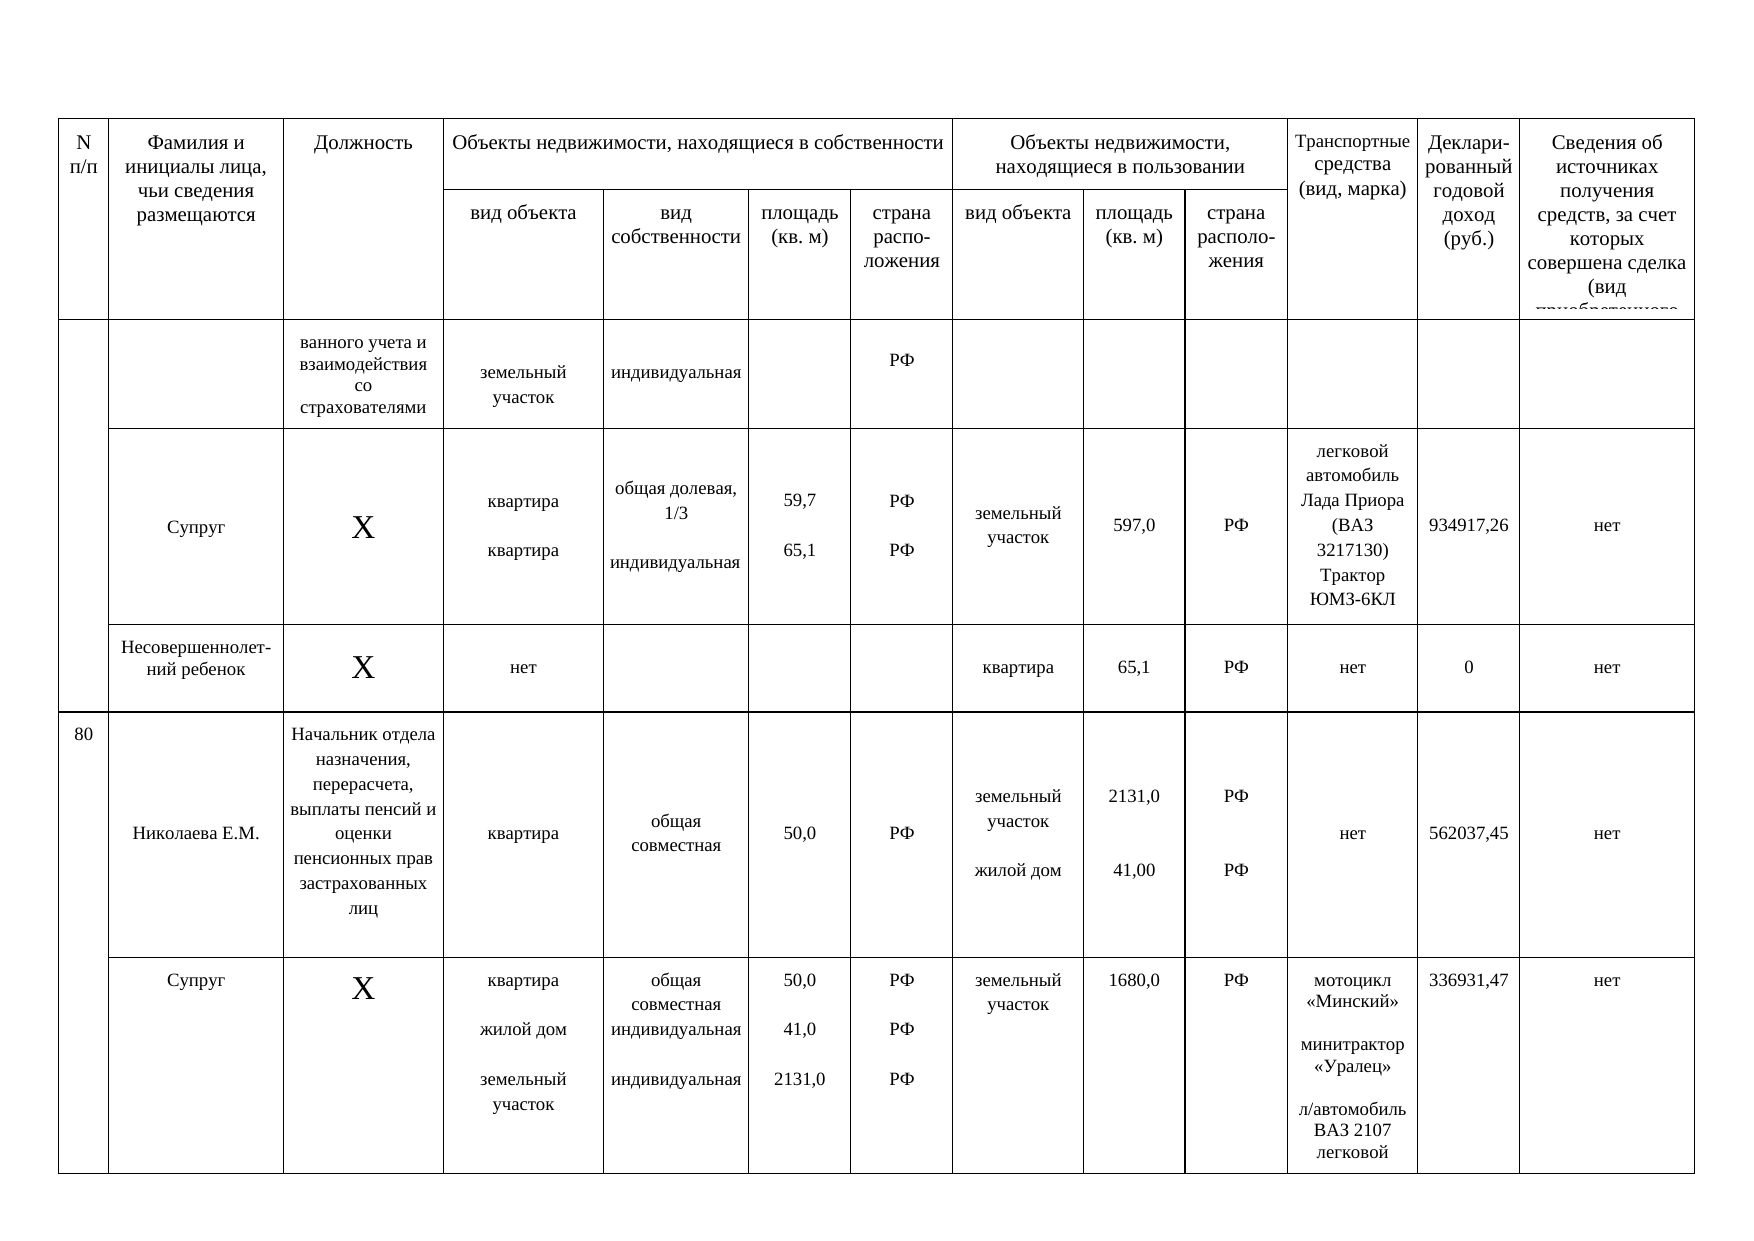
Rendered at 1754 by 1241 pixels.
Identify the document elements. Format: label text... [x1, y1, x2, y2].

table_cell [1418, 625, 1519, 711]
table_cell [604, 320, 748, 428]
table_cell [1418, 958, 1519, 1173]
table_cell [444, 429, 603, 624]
table_cell вид объекта [444, 190, 603, 319]
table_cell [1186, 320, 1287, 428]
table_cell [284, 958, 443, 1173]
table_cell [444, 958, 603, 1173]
table_cell вид объекта [953, 190, 1083, 319]
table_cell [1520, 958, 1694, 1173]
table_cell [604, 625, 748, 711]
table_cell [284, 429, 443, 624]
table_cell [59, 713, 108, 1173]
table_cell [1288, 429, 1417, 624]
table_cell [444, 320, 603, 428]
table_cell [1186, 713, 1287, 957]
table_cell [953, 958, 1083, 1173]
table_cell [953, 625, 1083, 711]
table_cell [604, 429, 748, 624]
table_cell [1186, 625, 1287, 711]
table_cell страна распо-ложения [851, 190, 952, 319]
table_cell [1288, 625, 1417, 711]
table_header Деклари-рованный годовой доход (руб.) [1418, 119, 1519, 319]
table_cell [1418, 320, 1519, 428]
table_cell страна располо-жения [1186, 190, 1287, 319]
table_header Транспортные средства (вид, марка) [1288, 119, 1417, 319]
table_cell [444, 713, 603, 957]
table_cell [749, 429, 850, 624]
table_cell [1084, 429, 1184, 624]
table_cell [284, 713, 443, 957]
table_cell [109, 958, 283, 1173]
table_header Фамилия и инициалы лица, чьи сведения размещаются [109, 119, 283, 319]
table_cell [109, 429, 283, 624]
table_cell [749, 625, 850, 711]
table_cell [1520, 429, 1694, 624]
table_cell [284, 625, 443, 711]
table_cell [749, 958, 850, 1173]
table_header Объекты недвижимости, находящиеся в пользовании [953, 119, 1287, 188]
table_header Объекты недвижимости, находящиеся в собственности [444, 119, 952, 188]
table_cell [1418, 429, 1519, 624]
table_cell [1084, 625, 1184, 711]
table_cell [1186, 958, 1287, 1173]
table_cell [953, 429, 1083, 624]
table_cell вид собственности [604, 190, 748, 319]
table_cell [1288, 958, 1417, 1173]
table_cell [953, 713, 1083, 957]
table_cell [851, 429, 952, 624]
table_header N п/п [59, 119, 108, 319]
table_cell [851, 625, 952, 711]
table_header Сведения об источниках получения средств, за счет которых совершена сделка (вид приобретенного имущества, источники) [1520, 119, 1694, 319]
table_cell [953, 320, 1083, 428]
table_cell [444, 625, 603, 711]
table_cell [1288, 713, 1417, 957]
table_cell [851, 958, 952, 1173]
table_cell площадь (кв. м) [1084, 190, 1184, 319]
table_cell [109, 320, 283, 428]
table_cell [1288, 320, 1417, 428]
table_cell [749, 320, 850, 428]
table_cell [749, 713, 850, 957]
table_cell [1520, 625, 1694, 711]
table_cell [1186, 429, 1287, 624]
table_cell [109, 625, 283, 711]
table_cell площадь (кв. м) [749, 190, 850, 319]
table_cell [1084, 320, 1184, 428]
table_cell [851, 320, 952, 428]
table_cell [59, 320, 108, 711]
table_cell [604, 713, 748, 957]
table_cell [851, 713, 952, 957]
table_header Должность [284, 119, 443, 319]
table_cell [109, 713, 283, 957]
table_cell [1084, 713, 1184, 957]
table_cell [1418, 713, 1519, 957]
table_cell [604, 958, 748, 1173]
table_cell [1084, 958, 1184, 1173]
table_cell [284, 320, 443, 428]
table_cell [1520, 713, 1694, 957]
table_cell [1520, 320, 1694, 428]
